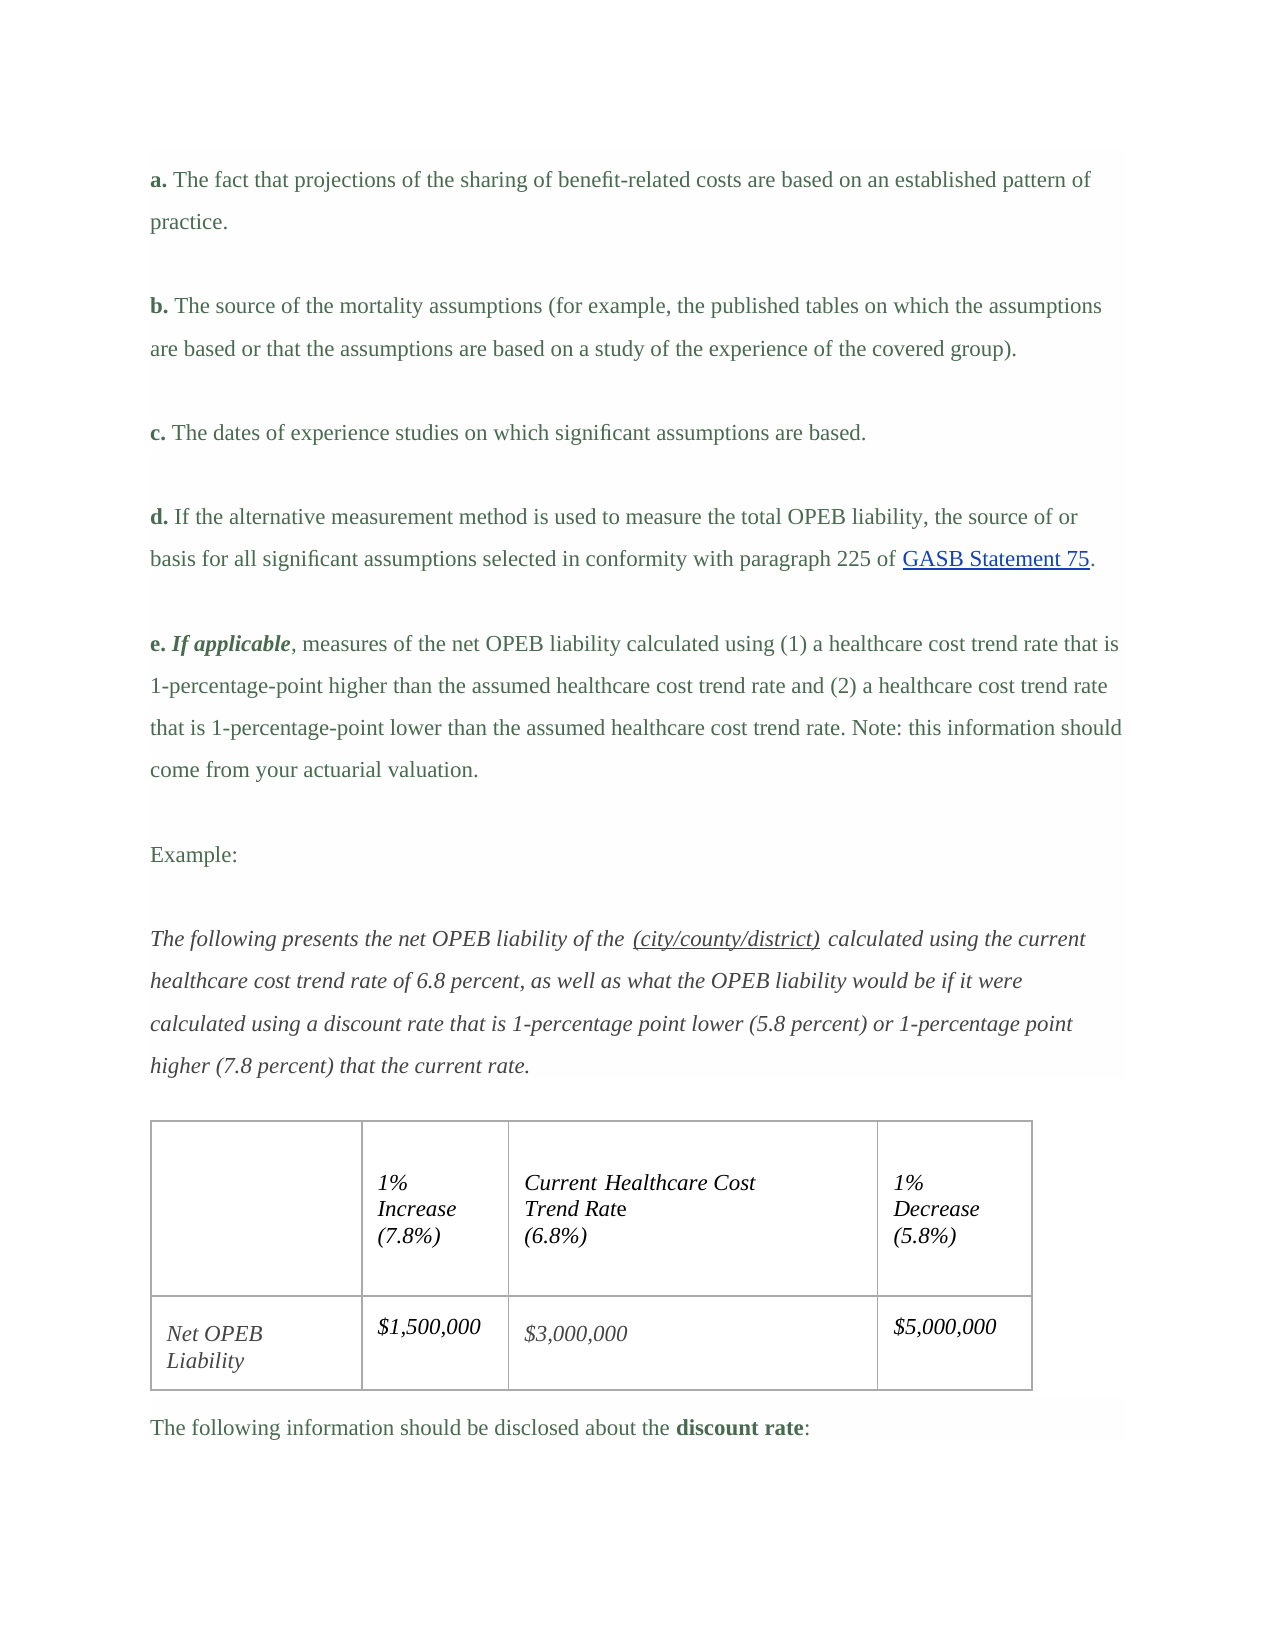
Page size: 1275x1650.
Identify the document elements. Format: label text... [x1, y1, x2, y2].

table_header Current Healthcare Cost Trend Rate (6.8%) [509, 1122, 877, 1295]
table_cell $3,000,000 [509, 1297, 877, 1389]
table_cell $1,500,000 [363, 1297, 508, 1389]
table_header 1% Decrease (5.8%) [878, 1122, 1031, 1295]
text a. The fact that projections of the sharing of beneﬁt-related costs are based on an established pattern of practice. [150, 150, 1125, 234]
text b. The source of the mortality assumptions (for example, the published tables on which the assumptions are based or that the assumptions are based on a study of the experience of the covered group). [150, 277, 1125, 361]
text Example: [150, 825, 1125, 867]
text c. The dates of experience studies on which signiﬁcant assumptions are based. [150, 403, 1125, 445]
text e. If applicable, measures of the net OPEB liability calculated using (1) a healthcare cost trend rate that is 1-percentage-point higher than the assumed healthcare cost trend rate and (2) a healthcare cost trend rate that is 1-percentage-point lower than the assumed healthcare cost trend rate. Note: this information should come from your actuarial valuation. [150, 614, 1125, 783]
text The following presents the net OPEB liability of the (city/county/district) calculated using the current healthcare cost trend rate of 6.8 percent, as well as what the OPEB liability would be if it were calculated using a discount rate that is 1-percentage point lower (5.8 percent) or 1-percentage point higher (7.8 percent) that the current rate. [150, 909, 1125, 1078]
table_header [152, 1122, 361, 1295]
text d. If the alternative measurement method is used to measure the total OPEB liability, the source of or basis for all signiﬁcant assumptions selected in conformity with paragraph 225 of GASB Statement 75. [150, 487, 1125, 572]
text The following information should be disclosed about the discount rate: [150, 1398, 1125, 1441]
table_header 1% Increase (7.8%) [363, 1122, 508, 1295]
table_cell $5,000,000 [878, 1297, 1031, 1389]
table_cell Net OPEB Liability [152, 1297, 361, 1389]
